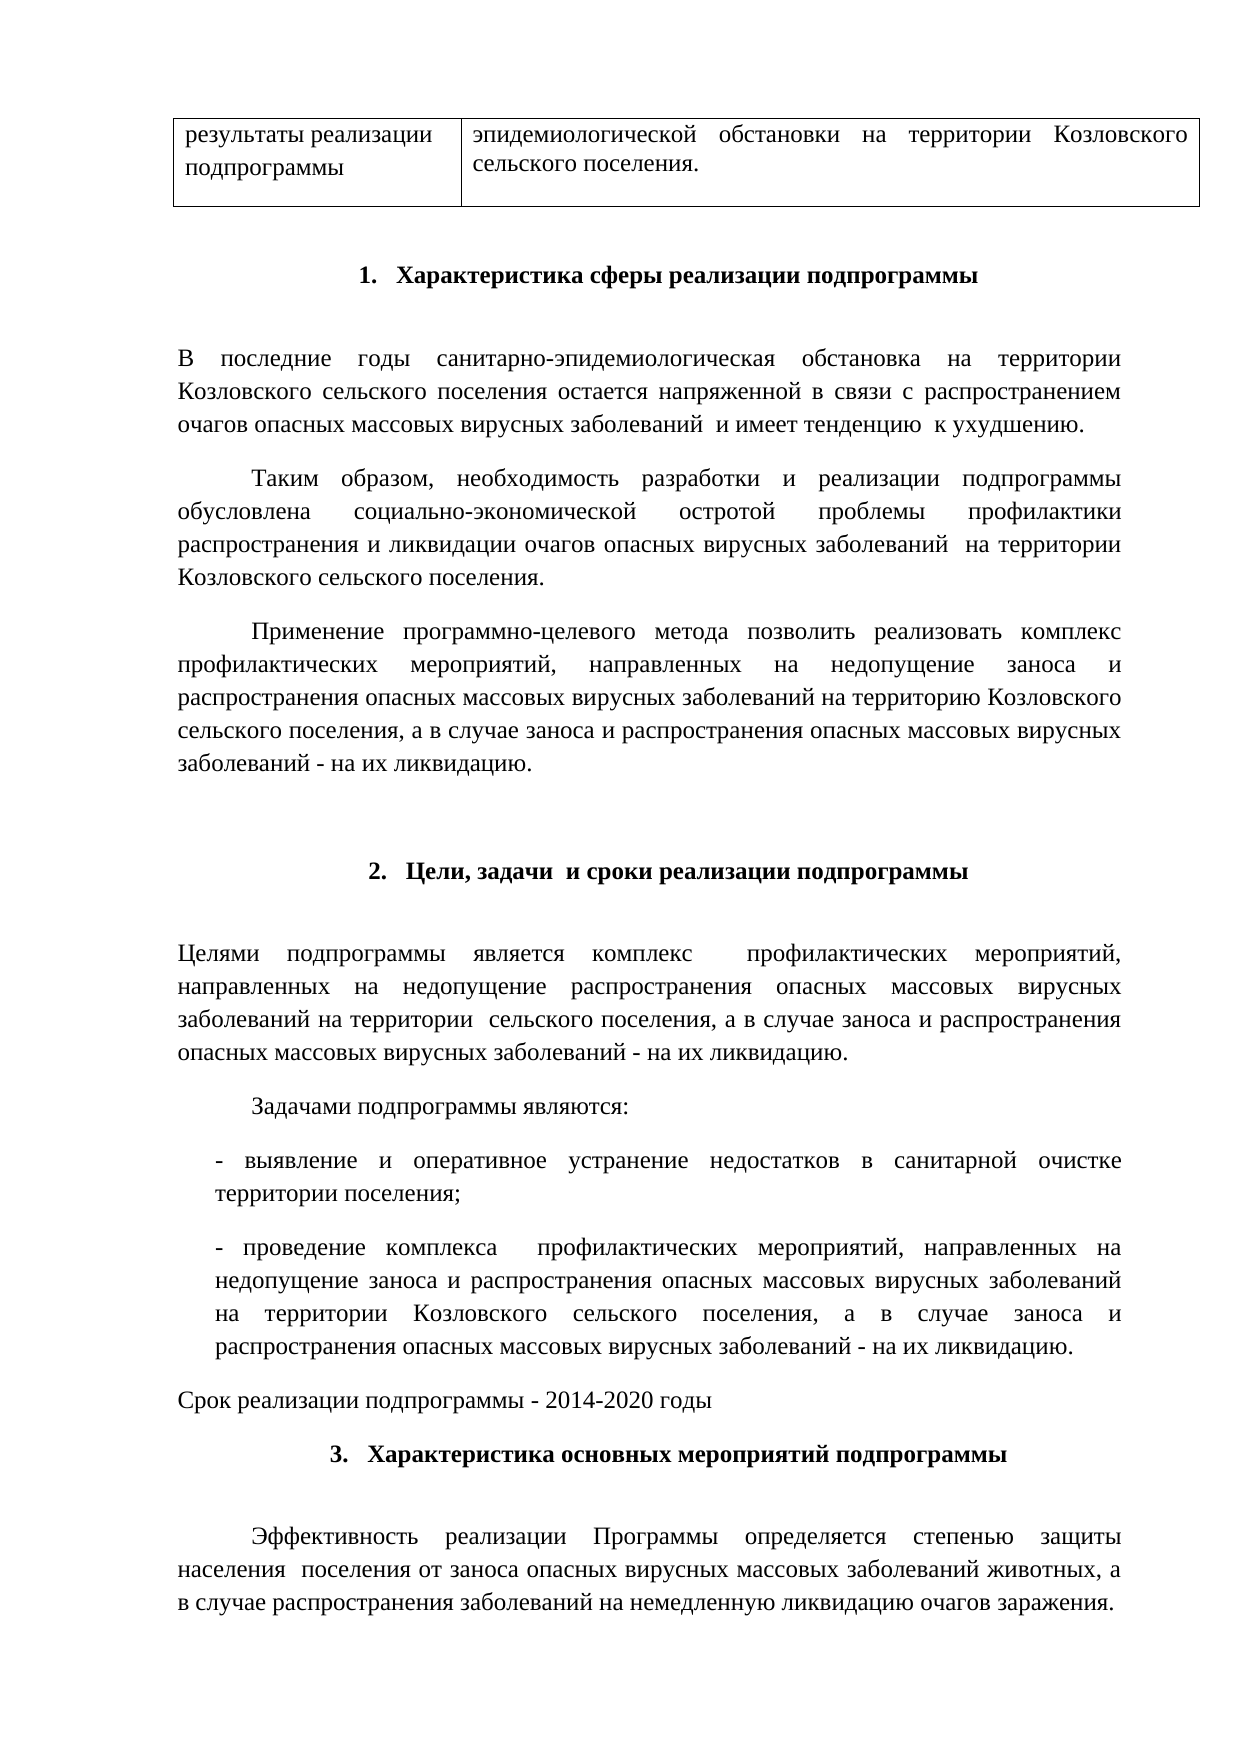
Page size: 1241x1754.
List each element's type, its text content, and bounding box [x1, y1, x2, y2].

list Цели, задачи и сроки реализации подпрограммы [215, 856, 1122, 884]
list Характеристика основных мероприятий подпрограммы [215, 1439, 1122, 1467]
text - проведение комплекса профилактических мероприятий, направленных на недопущение заноса и распространения опасных массовых вирусных заболеваний на территории Козловского сельского поселения, а в случае заноса и распространения опасных массовых вирусных заболеваний - на их ликвидацию. [215, 1232, 1122, 1360]
text В последние годы санитарно-эпидемиологическая обстановка на территории Козловского сельского поселения остается напряженной в связи с распространением очагов опасных массовых вирусных заболеваний и имеет тенденцию к ухудшению. [177, 343, 1122, 438]
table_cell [462, 119, 1199, 206]
text - выявление и оперативное устранение недостатков в санитарной очистке территории поселения; [215, 1145, 1122, 1207]
text Таким образом, необходимость разработки и реализации подпрограммы обусловлена социально-экономической остротой проблемы профилактики распространения и ликвидации очагов опасных вирусных заболеваний на территории Козловского сельского поселения. [177, 463, 1122, 591]
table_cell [174, 119, 461, 206]
text Эффективность реализации Программы определяется степенью защиты населения поселения от заноса опасных вирусных массовых заболеваний животных, а в случае распространения заболеваний на немедленную ликвидацию очагов заражения. [177, 1521, 1122, 1616]
list Характеристика сферы реализации подпрограммы [215, 261, 1122, 289]
text Применение программно-целевого метода позволить реализовать комплекс профилактических мероприятий, направленных на недопущение заноса и распространения опасных массовых вирусных заболеваний на территорию Козловского сельского поселения, а в случае заноса и распространения опасных массовых вирусных заболеваний - на их ликвидацию. [177, 616, 1122, 777]
text Срок реализации подпрограммы - 2014-2020 годы [177, 1385, 1122, 1414]
text Задачами подпрограммы являются: [177, 1091, 1122, 1120]
text Целями подпрограммы является комплекс профилактических мероприятий, направленных на недопущение распространения опасных массовых вирусных заболеваний на территории сельского поселения, а в случае заноса и распространения опасных массовых вирусных заболеваний - на их ликвидацию. [177, 938, 1122, 1066]
